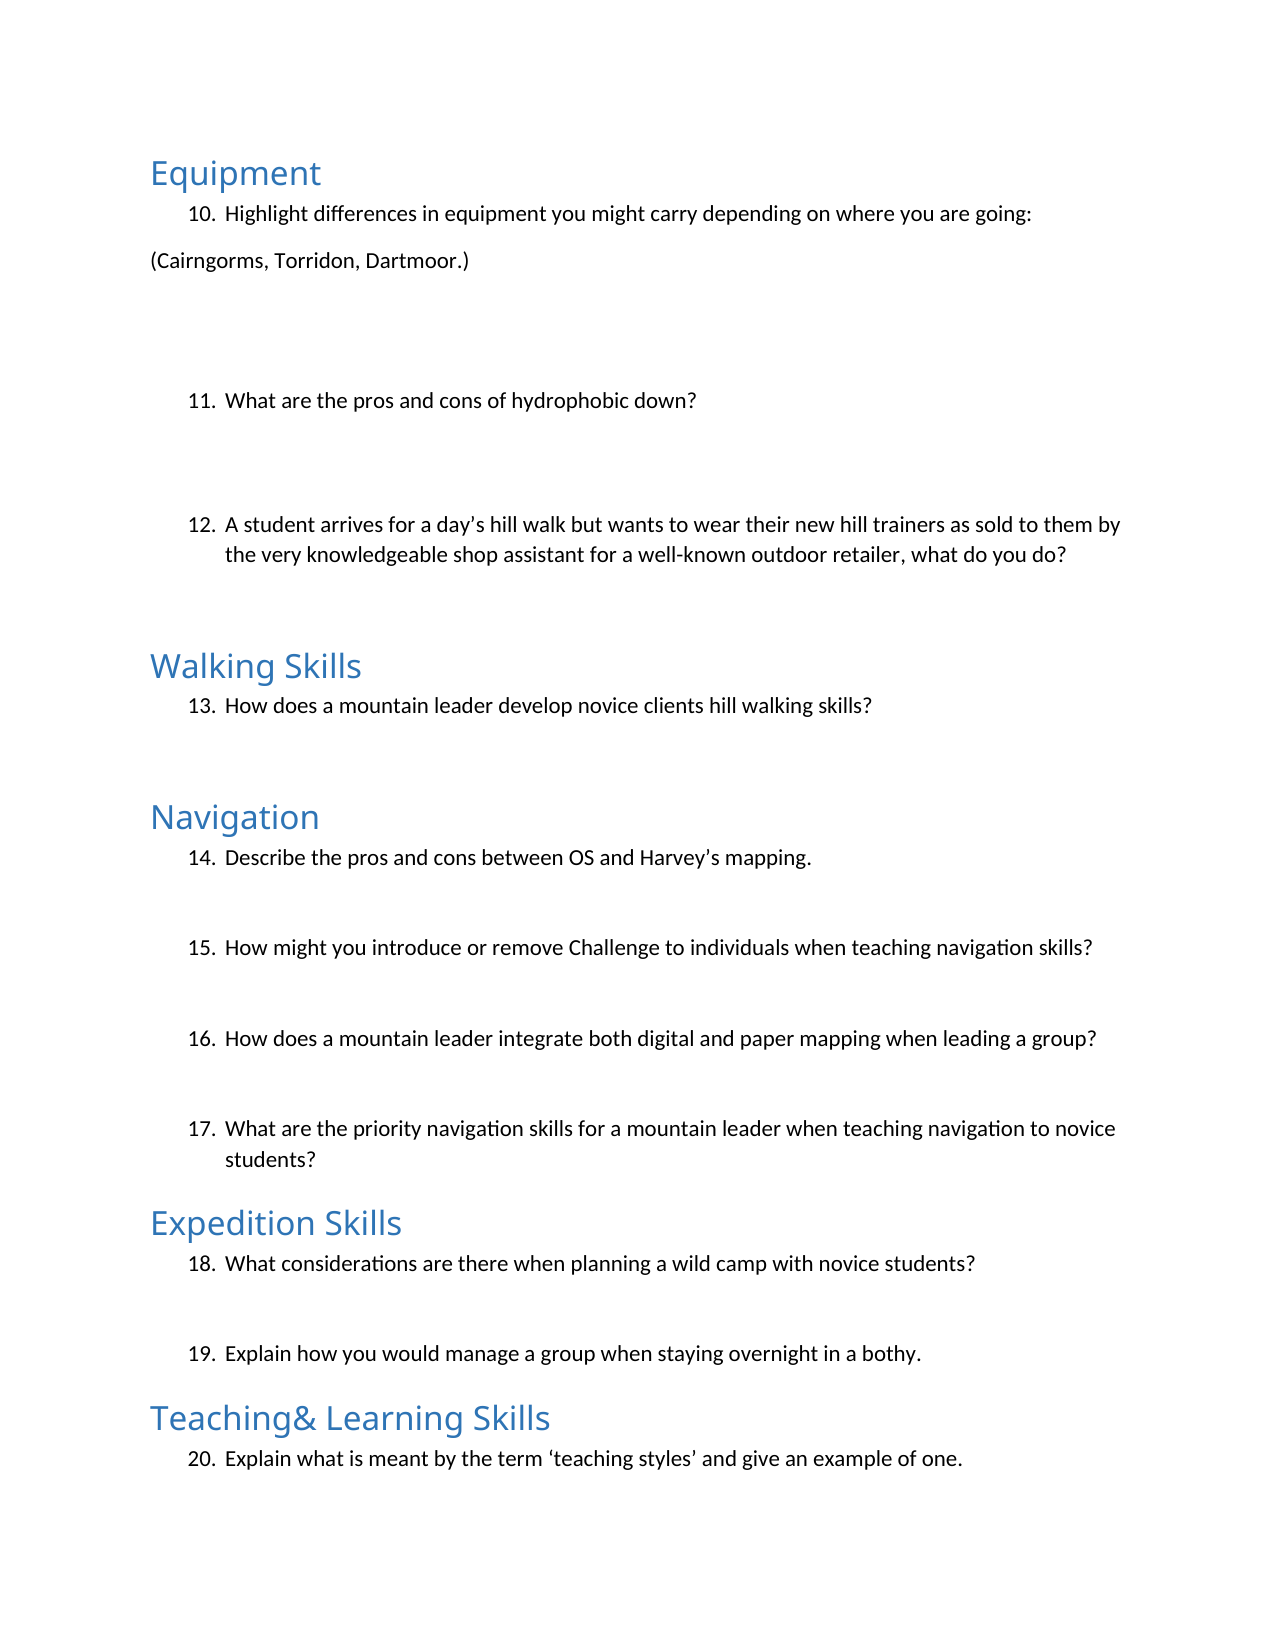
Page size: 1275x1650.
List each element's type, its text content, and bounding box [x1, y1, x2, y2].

list Explain how you would manage a group when staying overnight in a bothy. [187, 1339, 1125, 1368]
list How does a mountain leader develop novice clients hill walking skills? [187, 692, 1125, 720]
list How does a mountain leader integrate both digital and paper mapping when leading a group? [187, 1024, 1125, 1052]
subtitle Teaching& Learning Skills [150, 1395, 1125, 1440]
subtitle Equipment [150, 150, 1125, 195]
subtitle Expedition Skills [150, 1200, 1125, 1245]
list A student arrives for a day’s hill walk but wants to wear their new hill trainers as sold to them by the very knowledgeable shop assistant for a well-known outdoor retailer, what do you do? [187, 510, 1125, 569]
subtitle Walking Skills [150, 643, 1125, 688]
list What considerations are there when planning a wild camp with novice students? [187, 1249, 1125, 1277]
list Highlight differences in equipment you might carry depending on where you are going: [187, 199, 1125, 227]
list Describe the pros and cons between OS and Harvey’s mapping. [187, 843, 1125, 871]
list How might you introduce or remove Challenge to individuals when teaching navigation skills? [187, 933, 1125, 961]
list What are the pros and cons of hydrophobic down? [187, 386, 1125, 414]
text (Cairngorms, Torridon, Dartmoor.) [150, 246, 1125, 274]
list Explain what is meant by the term ‘teaching styles’ and give an example of one. [187, 1444, 1125, 1472]
list What are the priority navigation skills for a mountain leader when teaching navigation to novice students? [187, 1114, 1125, 1173]
subtitle Navigation [150, 794, 1125, 839]
